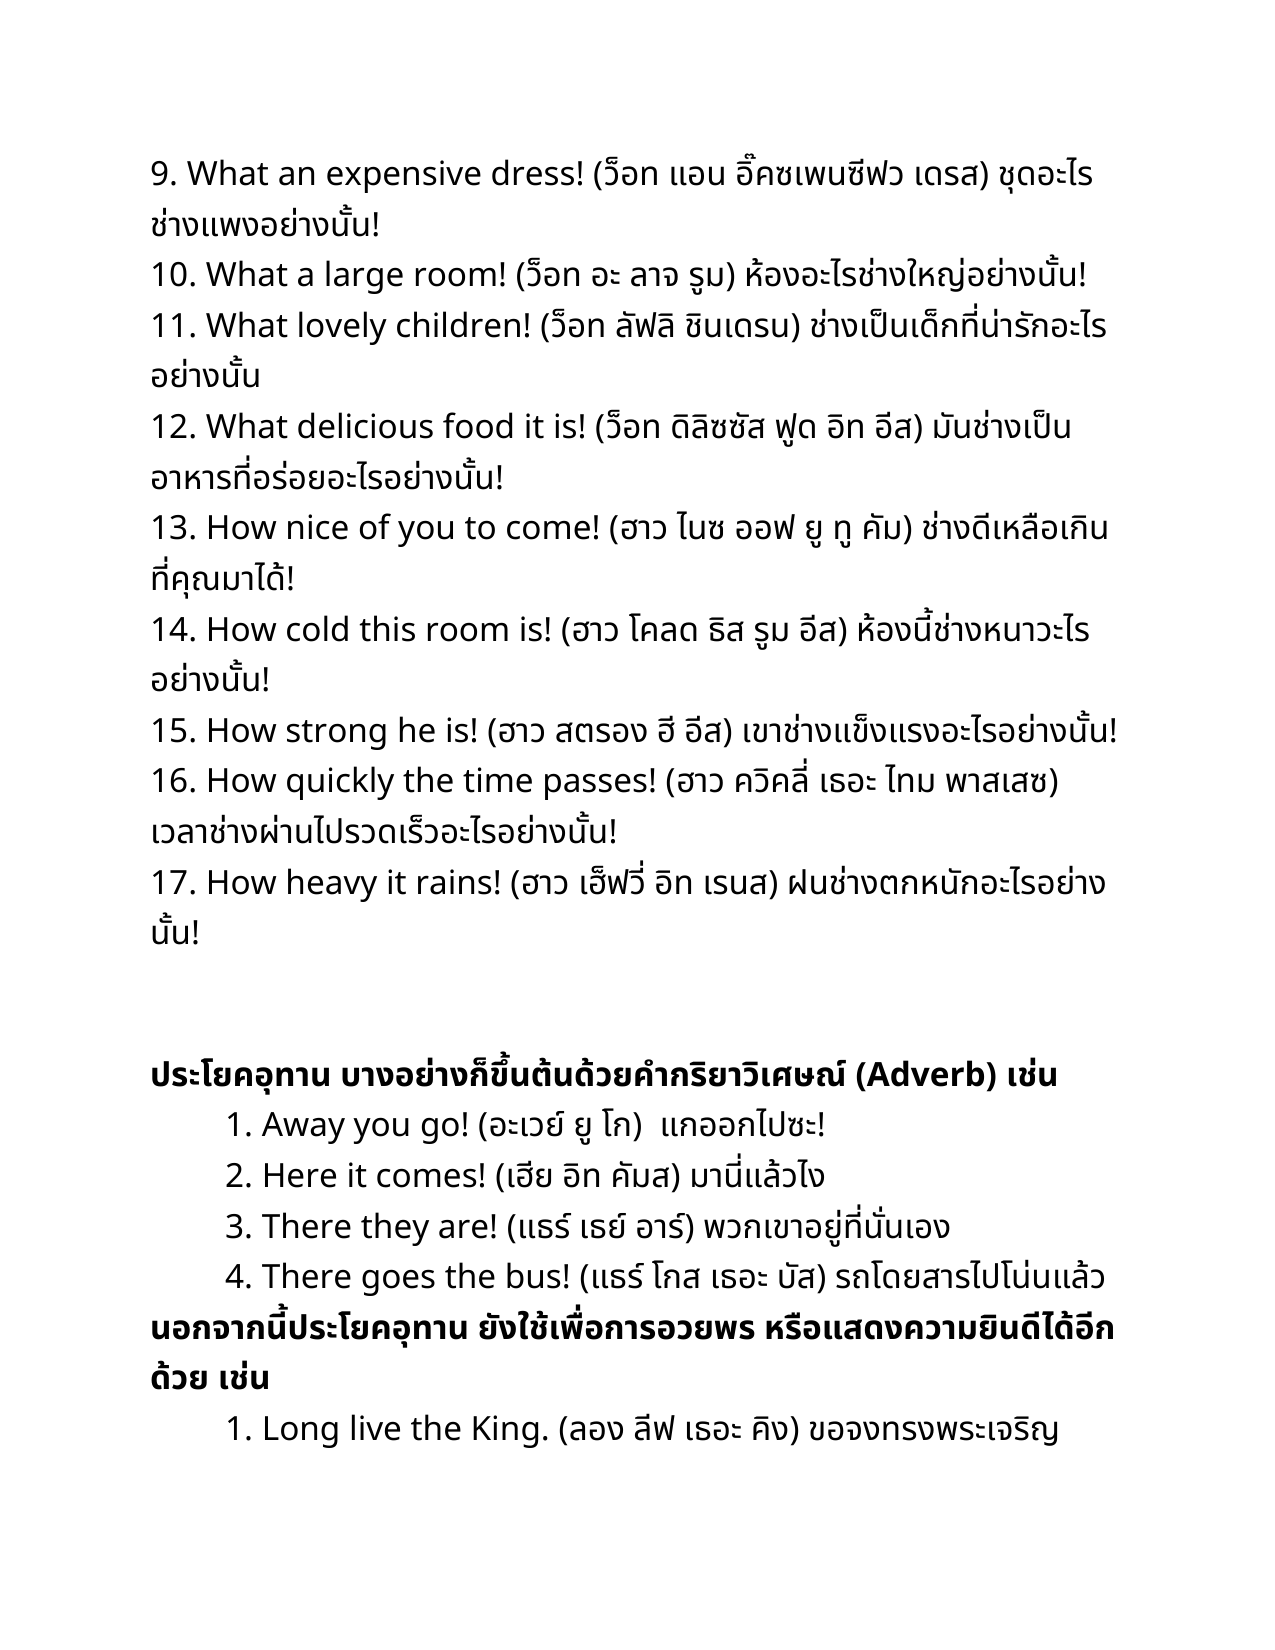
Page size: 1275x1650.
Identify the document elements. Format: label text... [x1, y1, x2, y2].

text 12. What delicious food it is! (ว็อท ดิลิซซัส ฟูด อิท อีส) มันช่างเป็นอาหารที่อร่อยอะไรอย่างนั้น! [150, 403, 1125, 504]
text 1. Away you go! (อะเวย์ ยู โก) แกออกไปซะ! [225, 1101, 1125, 1152]
text 10. What a large room! (ว็อท อะ ลาจ รูม) ห้องอะไรช่างใหญ่อย่างนั้น! [150, 251, 1125, 302]
text 9. What an expensive dress! (ว็อท แอน อิ๊คซเพนซีฟว เดรส) ชุดอะไรช่างแพงอย่างนั้น! [150, 150, 1125, 251]
text 13. How nice of you to come! (ฮาว ไนซ ออฟ ยู ทู คัม) ช่างดีเหลือเกินที่คุณมาได้! [150, 504, 1125, 605]
text 3. There they are! (แธร์ เธย์ อาร์) พวกเขาอยู่ที่นั่นเอง [225, 1202, 1125, 1253]
text 2. Here it comes! (เฮีย อิท คัมส) มานี่แล้วไง [225, 1152, 1125, 1202]
text 16. How quickly the time passes! (ฮาว ควิคลี่ เธอะ ไทม พาสเสซ) เวลาช่างผ่านไปรวดเร็วอะไรอย่างนั้น! [150, 757, 1125, 858]
text ประโยคอุทาน บางอย่างก็ขึ้นต้นด้วยคำกริยาวิเศษณ์ (Adverb) เช่น [150, 1051, 1125, 1101]
text 11. What lovely children! (ว็อท ลัฟลิ ชินเดรน) ช่างเป็นเด็กที่น่ารักอะไรอย่างนั้น [150, 302, 1125, 403]
text 15. How strong he is! (ฮาว สตรอง ฮี อีส) เขาช่างแข็งแรงอะไรอย่างนั้น! [150, 707, 1125, 757]
text 14. How cold this room is! (ฮาว โคลด ธิส รูม อีส) ห้องนี้ช่างหนาวะไรอย่างนั้น! [150, 605, 1125, 707]
text 4. There goes the bus! (แธร์ โกส เธอะ บัส) รถโดยสารไปโน่นแล้ว [225, 1253, 1125, 1304]
text นอกจากนี้ประโยคอุทาน ยังใช้เพื่อการอวยพร หรือแสดงความยินดีได้อีกด้วย เช่น [150, 1304, 1125, 1404]
text 17. How heavy it rains! (ฮาว เฮ็ฟวี่ อิท เรนส) ฝนช่างตกหนักอะไรอย่างนั้น! [150, 858, 1125, 960]
text 1. Long live the King. (ลอง ลีฟ เธอะ คิง) ขอจงทรงพระเจริญ [225, 1404, 1125, 1455]
